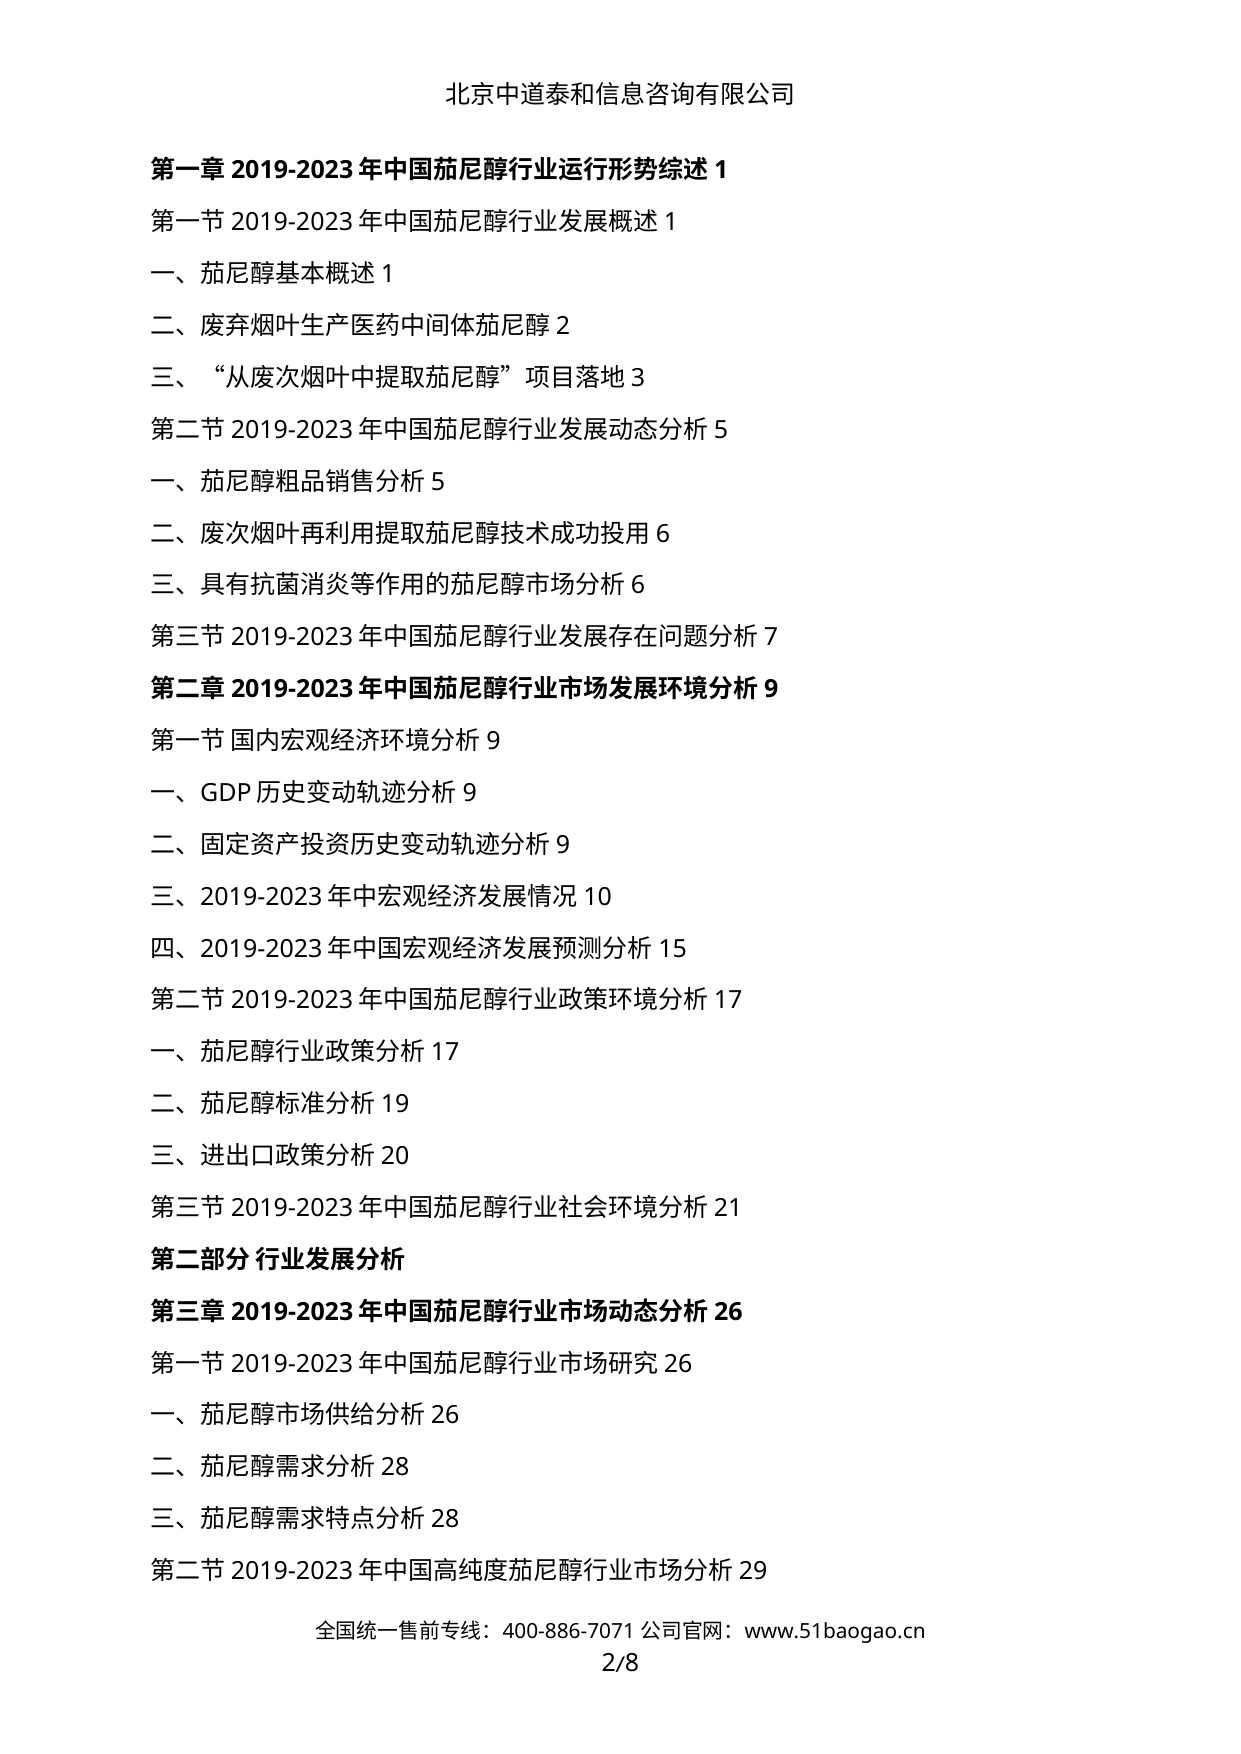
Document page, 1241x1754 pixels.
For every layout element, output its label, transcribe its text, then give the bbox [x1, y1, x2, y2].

text 一、茄尼醇行业政策分析 17 [150, 1032, 1090, 1068]
text 第三节 2019-2023年中国茄尼醇行业发展存在问题分析 7 [150, 617, 1090, 653]
text 一、茄尼醇市场供给分析 26 [150, 1395, 1090, 1431]
text 第二节 2019-2023年中国茄尼醇行业发展动态分析 5 [150, 409, 1090, 446]
text 二、固定资产投资历史变动轨迹分析 9 [150, 824, 1090, 861]
text 三、2019-2023年中宏观经济发展情况 10 [150, 876, 1090, 912]
text 二、茄尼醇需求分析 28 [150, 1447, 1090, 1483]
text 第三节 2019-2023年中国茄尼醇行业社会环境分析 21 [150, 1187, 1090, 1224]
text 一、茄尼醇粗品销售分析 5 [150, 461, 1090, 497]
text 第二节 2019-2023年中国茄尼醇行业政策环境分析 17 [150, 980, 1090, 1016]
text 第二章 2019-2023年中国茄尼醇行业市场发展环境分析 9 [150, 669, 1090, 705]
text 第一节 国内宏观经济环境分析 9 [150, 721, 1090, 757]
text 二、茄尼醇标准分析 19 [150, 1084, 1090, 1120]
text 第二节 2019-2023年中国高纯度茄尼醇行业市场分析 29 [150, 1551, 1090, 1587]
text 二、废次烟叶再利用提取茄尼醇技术成功投用 6 [150, 513, 1090, 549]
text 三、进出口政策分析 20 [150, 1136, 1090, 1172]
text 一、茄尼醇基本概述 1 [150, 254, 1090, 290]
text 一、GDP历史变动轨迹分析 9 [150, 772, 1090, 809]
text 二、废弃烟叶生产医药中间体茄尼醇 2 [150, 306, 1090, 342]
text 四、2019-2023年中国宏观经济发展预测分析 15 [150, 928, 1090, 964]
text 第三章 2019-2023年中国茄尼醇行业市场动态分析 26 [150, 1291, 1090, 1327]
text 三、具有抗菌消炎等作用的茄尼醇市场分析 6 [150, 565, 1090, 601]
text 第一节 2019-2023年中国茄尼醇行业市场研究 26 [150, 1343, 1090, 1379]
text 三、茄尼醇需求特点分析 28 [150, 1499, 1090, 1535]
text 第一节 2019-2023年中国茄尼醇行业发展概述 1 [150, 202, 1090, 238]
text 第一章 2019-2023年中国茄尼醇行业运行形势综述 1 [150, 150, 1090, 186]
text 三、“从废次烟叶中提取茄尼醇”项目落地 3 [150, 357, 1090, 394]
text 第二部分 行业发展分析 [150, 1239, 1090, 1276]
